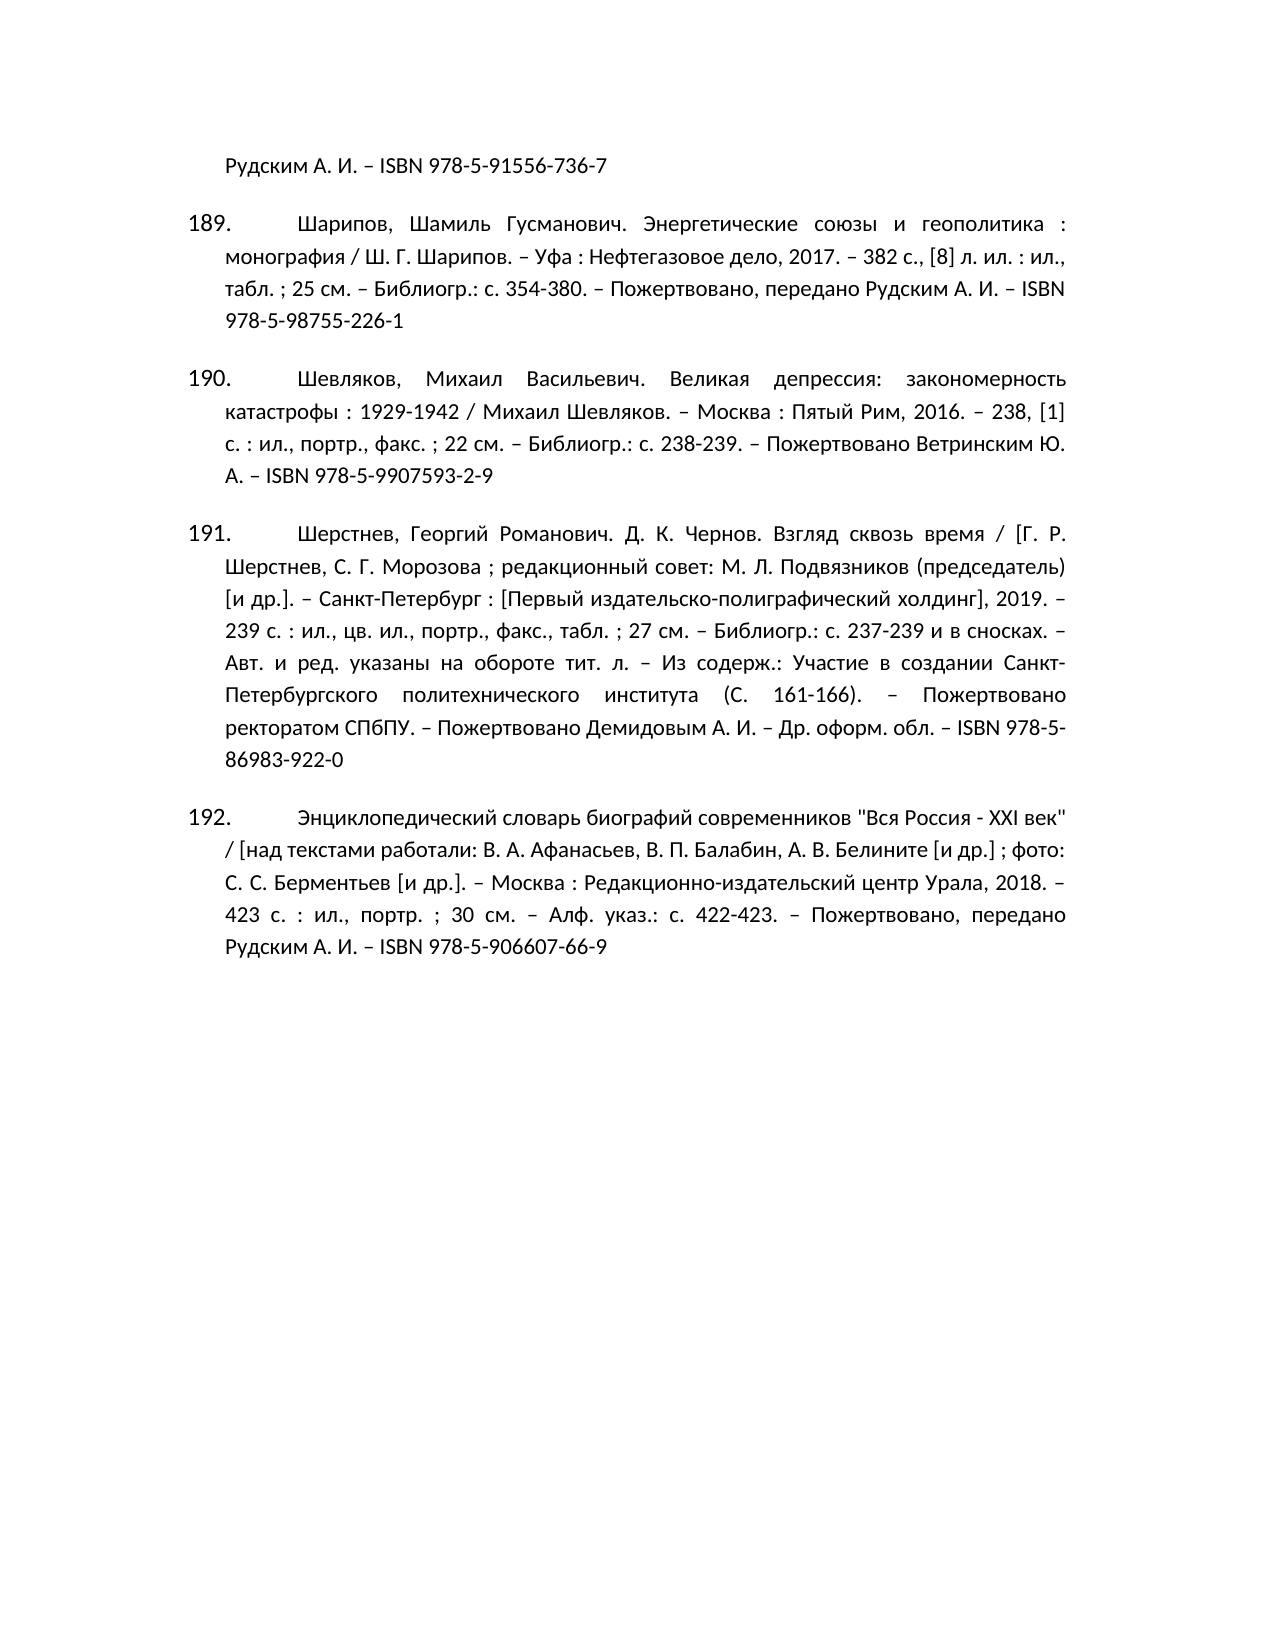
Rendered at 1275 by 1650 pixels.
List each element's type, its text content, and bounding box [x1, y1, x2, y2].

table_cell Энциклопедический словарь биографий современников "Вся Россия - ХХI век" / [над текстами работали: В. А. Афанасьев, В. П. Балабин, А. В. Белините [и др.] ; фото: С. С. Берментьев [и др.]. – Москва : Редакционно-издательский центр Урала, 2018. – 423 с. : ил., портр. ; 30 см. – Алф. указ.: с. 422-423. – Пожертвовано, передано Рудским А. И. – ISBN 978-5-906607-66-9 [149, 799, 1069, 986]
table_cell Шевляков, Михаил Васильевич. Великая депрессия: закономерность катастрофы : 1929-1942 / Михаил Шевляков. – Москва : Пятый Рим, 2016. – 238, [1] с. : ил., портр., факс. ; 22 см. – Библиогр.: с. 238-239. – Пожертвовано Ветринским Ю. А. – ISBN 978-5-9907593-2-9 [149, 361, 1069, 516]
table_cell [149, 150, 1069, 206]
table_cell Шарипов, Шамиль Гусманович. Энергетические союзы и геополитика : монография / Ш. Г. Шарипов. – Уфа : Нефтегазовое дело, 2017. – 382 с., [8] л. ил. : ил., табл. ; 25 см. – Библиогр.: с. 354-380. – Пожертвовано, передано Рудским А. И. – ISBN 978-5-98755-226-1 [149, 206, 1069, 361]
table_cell Шерстнев, Георгий Романович. Д. К. Чернов. Взгляд сквозь время / [Г. Р. Шерстнев, С. Г. Морозова ; редакционный совет: М. Л. Подвязников (председатель) [и др.]. – Санкт-Петербург : [Первый издательско-полиграфический холдинг], 2019. – 239 с. : ил., цв. ил., портр., факс., табл. ; 27 см. – Библиогр.: с. 237-239 и в сносках. – Авт. и ред. указаны на обороте тит. л. – Из содерж.: Участие в создании Санкт-Петербургского политехнического института (С. 161-166). – Пожертвовано ректоратом СПбПУ. – Пожертвовано Демидовым А. И. – Др. оформ. обл. – ISBN 978-5-86983-922-0 [149, 516, 1069, 799]
